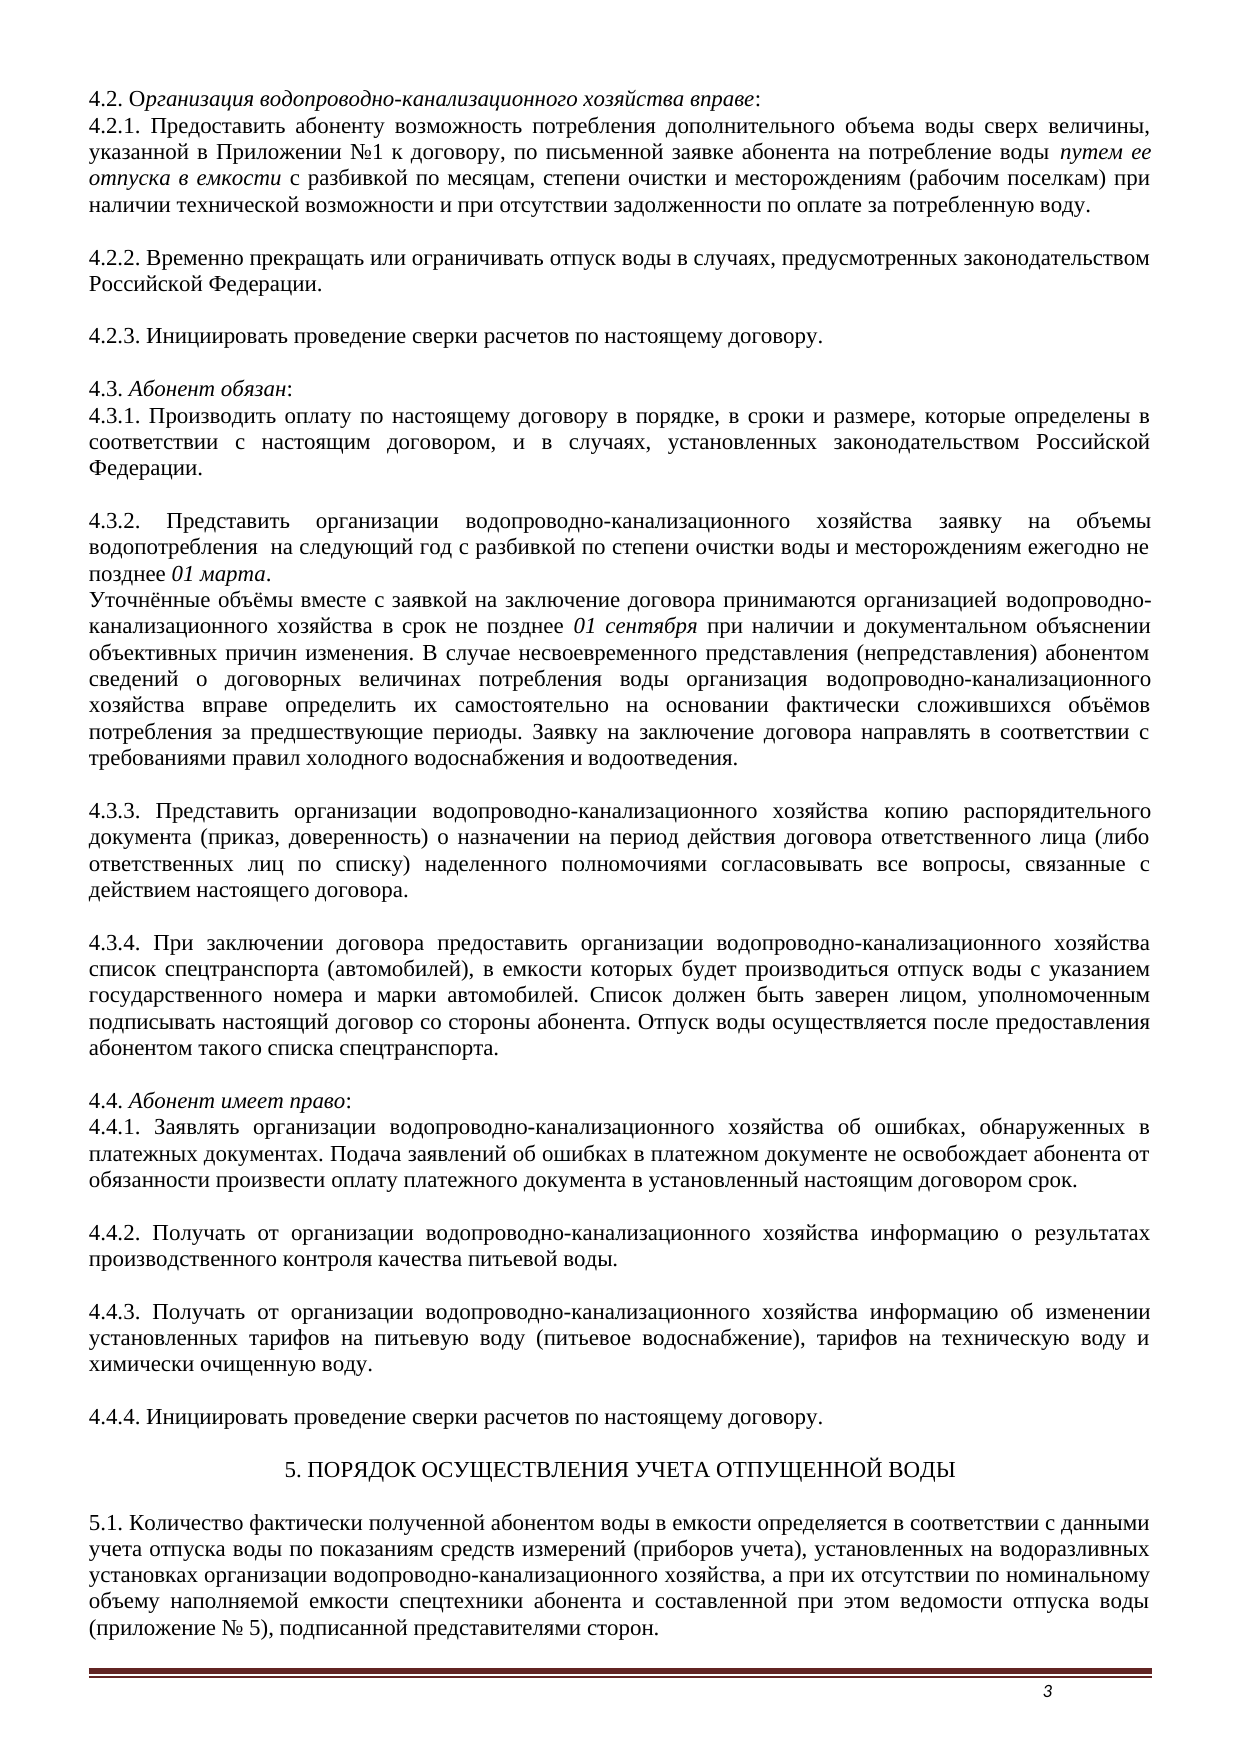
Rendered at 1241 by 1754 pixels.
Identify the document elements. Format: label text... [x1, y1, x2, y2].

text 4.2.1. Предоставить абоненту возможность потребления дополнительного объема воды сверх величины, указанной в Приложении №1 к договору, по письменной заявке абонента на потребление воды путем ее отпуска в емкости с разбивкой по месяцам, степени очистки и месторождениям (рабочим поселкам) при наличии технической возможности и при отсутствии задолженности по оплате за потребленную воду. [89, 112, 1152, 217]
text 4.4.3. Получать от организации водопроводно-канализационного хозяйства информацию об изменении установленных тарифов на питьевую воду (питьевое водоснабжение), тарифов на техническую воду и химически очищенную воду. [89, 1298, 1152, 1377]
text 4.2.3. Инициировать проведение сверки расчетов по настоящему договору. [89, 323, 1152, 349]
text Уточнённые объёмы вместе с заявкой на заключение договора принимаются организацией водопроводно-канализационного хозяйства в срок не позднее 01 сентября при наличии и документальном объяснении объективных причин изменения. В случае несвоевременного представления (непредставления) абонентом сведений о договорных величинах потребления воды организация водопроводно-канализационного хозяйства вправе определить их самостоятельно на основании фактически сложившихся объёмов потребления за предшествующие периоды. Заявку на заключение договора направлять в соответствии с требованиями правил холодного водоснабжения и водоотведения. [89, 586, 1152, 771]
text 4.2. Организация водопроводно-канализационного хозяйства вправе: [89, 85, 1152, 112]
text 4.4.2. Получать от организации водопроводно-канализационного хозяйства информацию о результатах производственного контроля качества питьевой воды. [89, 1219, 1152, 1271]
text 4.4.1. Заявлять организации водопроводно-канализационного хозяйства об ошибках, обнаруженных в платежных документах. Подача заявлений об ошибках в платежном документе не освобождает абонента от обязанности произвести оплату платежного документа в установленный настоящим договором срок. [89, 1113, 1152, 1192]
text 4.3. Абонент обязан: [89, 375, 1152, 402]
text 4.3.1. Производить оплату по настоящему договору в порядке, в сроки и размере, которые определены в соответствии с настоящим договором, и в случаях, установленных законодательством Российской Федерации. [89, 402, 1152, 481]
text 5.1. Количество фактически полученной абонентом воды в емкости определяется в соответствии с данными учета отпуска воды по показаниям средств измерений (приборов учета), установленных на водоразливных установках организации водопроводно-канализационного хозяйства, а при их отсутствии по номинальному объему наполняемой емкости спецтехники абонента и составленной при этом ведомости отпуска воды (приложение № 5), подписанной представителями сторон. [89, 1508, 1152, 1640]
text 4.3.3. Представить организации водопроводно-канализационного хозяйства копию распорядительного документа (приказ, доверенность) о назначении на период действия договора ответственного лица (либо ответственных лиц по списку) наделенного полномочиями согласовывать все вопросы, связанные с действием настоящего договора. [89, 797, 1152, 902]
text 4.4.4. Инициировать проведение сверки расчетов по настоящему договору. [89, 1403, 1152, 1429]
text 4.2.2. Временно прекращать или ограничивать отпуск воды в случаях, предусмотренных законодательством Российской Федерации. [89, 243, 1152, 296]
text 4.3.4. При заключении договора предоставить организации водопроводно-канализационного хозяйства список спецтранспорта (автомобилей), в емкости которых будет производиться отпуск воды с указанием государственного номера и марки автомобилей. Список должен быть заверен лицом, уполномоченным подписывать настоящий договор со стороны абонента. Отпуск воды осуществляется после предоставления абонентом такого списка спецтранспорта. [89, 929, 1152, 1061]
text 4.4. Абонент имеет право: [89, 1087, 1152, 1113]
text 4.3.2. Представить организации водопроводно-канализационного хозяйства заявку на объемы водопотребления на следующий год с разбивкой по степени очистки воды и месторождениям ежегодно не позднее 01 марта. [89, 507, 1152, 586]
text 5. ПОРЯДОК ОСУЩЕСТВЛЕНИЯ УЧЕТА ОТПУЩЕННОЙ ВОДЫ [89, 1456, 1152, 1482]
